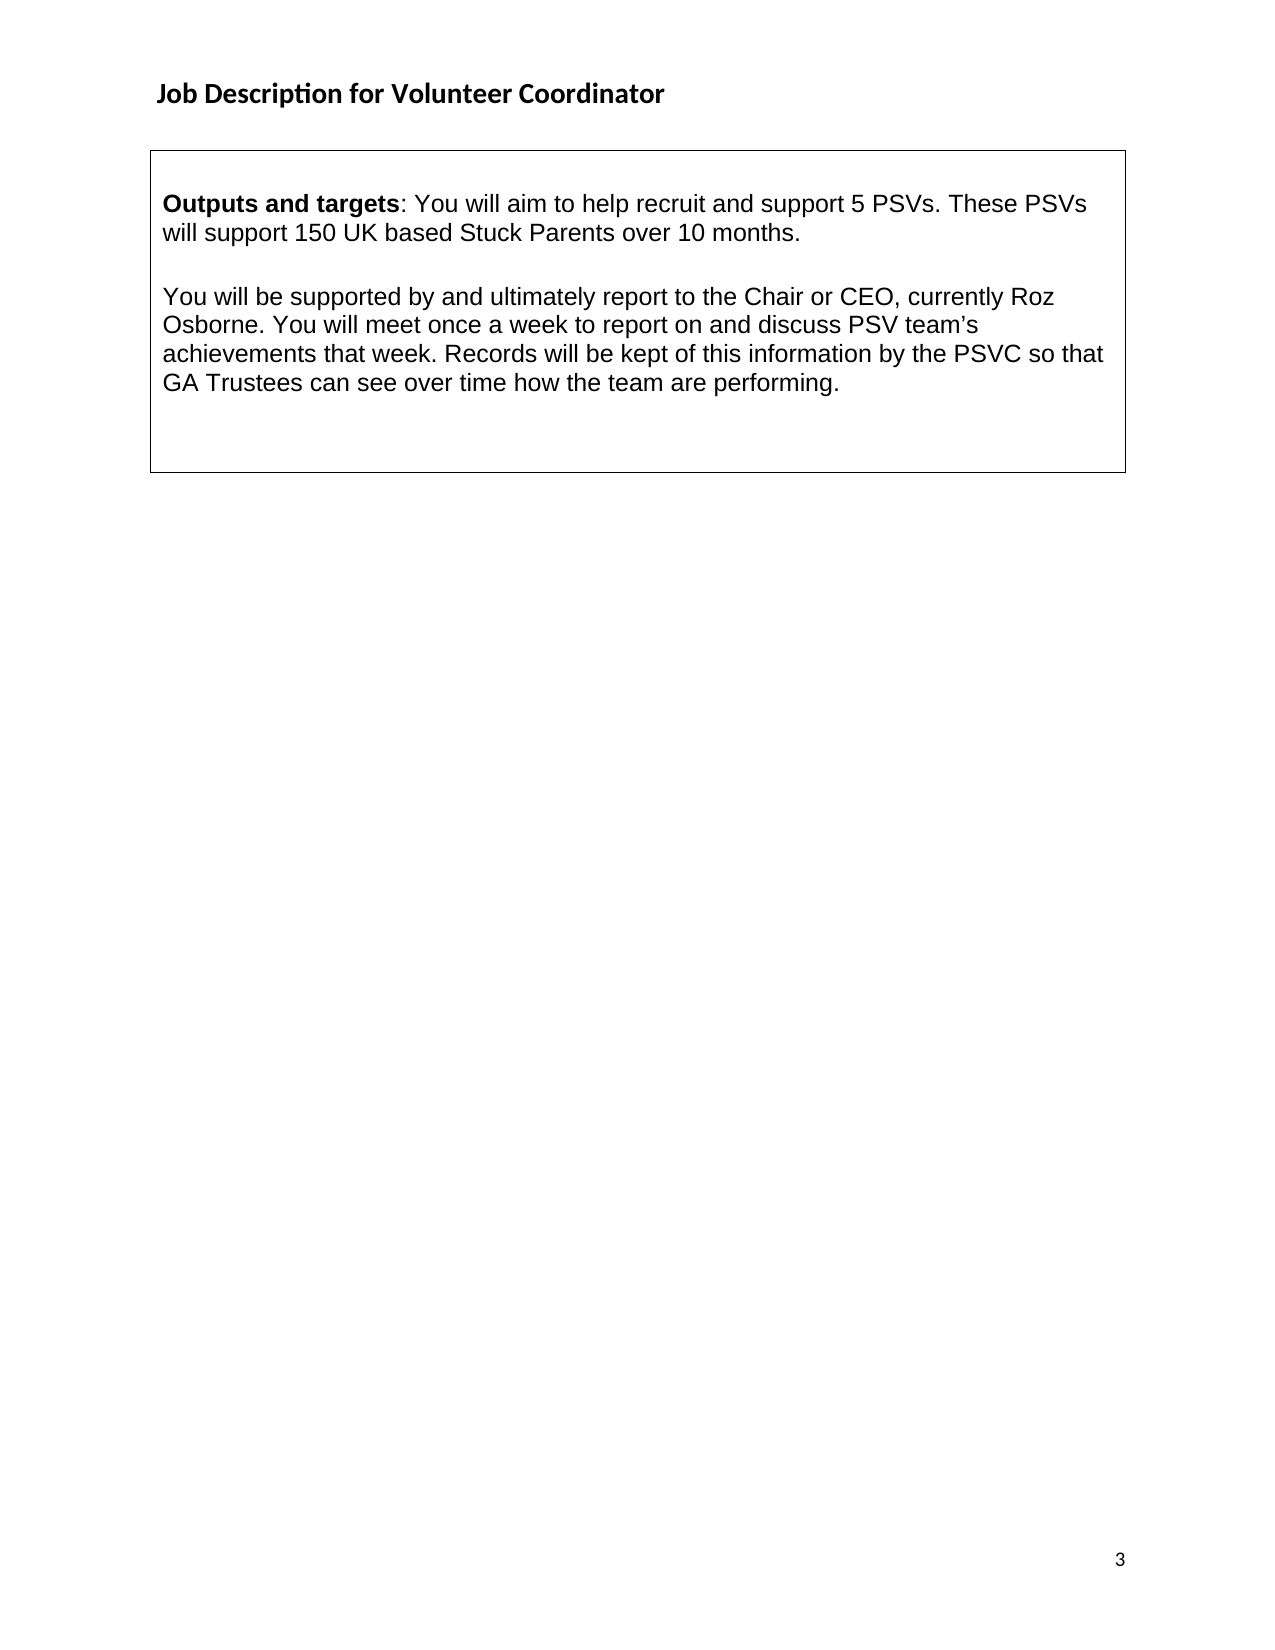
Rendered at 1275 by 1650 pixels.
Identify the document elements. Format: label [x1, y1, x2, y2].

table_cell [151, 151, 1125, 472]
